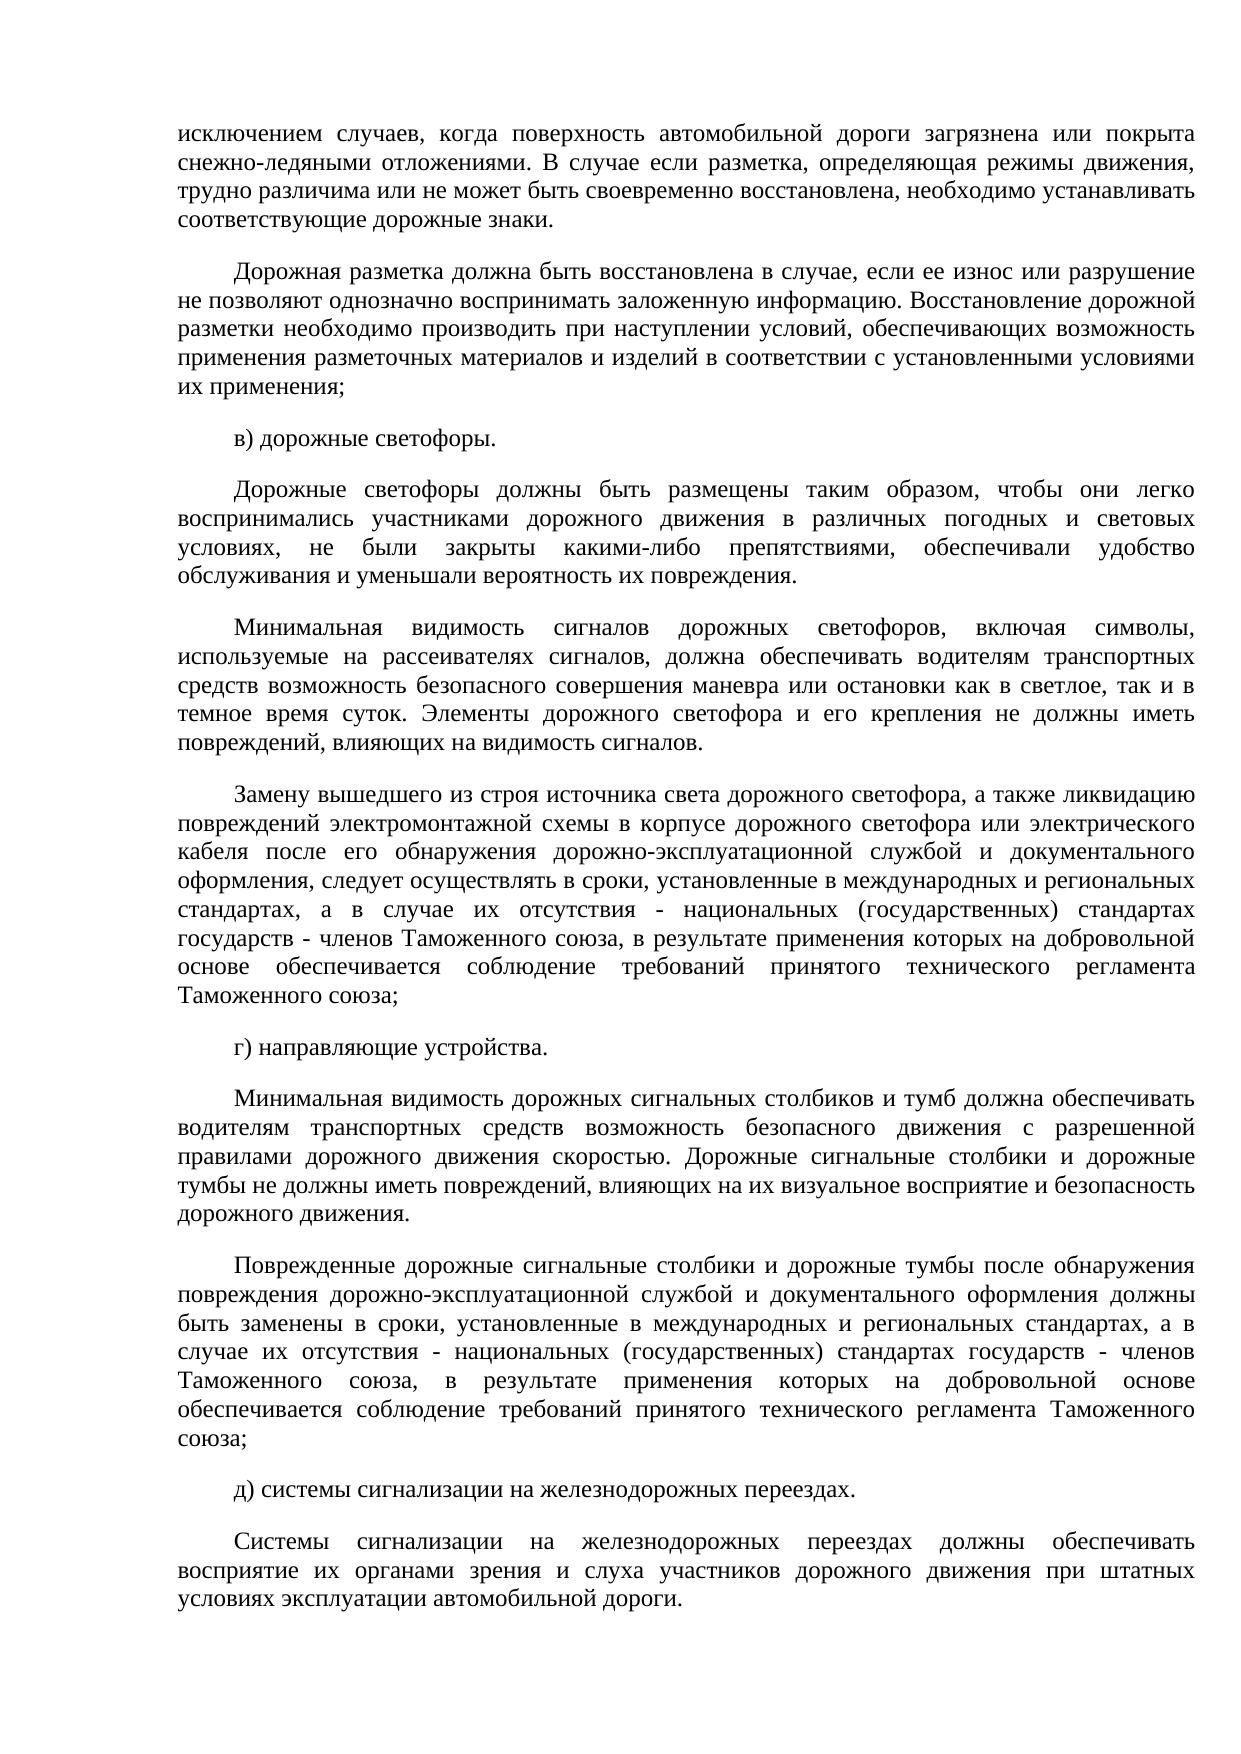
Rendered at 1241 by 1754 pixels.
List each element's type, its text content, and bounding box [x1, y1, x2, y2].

text Системы сигнализации на железнодорожных переездах должны обеспечивать восприятие их органами зрения и слуха участников дорожного движения при штатных условиях эксплуатации автомобильной дороги. [177, 1526, 1196, 1612]
text Замену вышедшего из строя источника света дорожного светофора, а также ликвидацию повреждений электромонтажной схемы в корпусе дорожного светофора или электрического кабеля после его обнаружения дорожно-эксплуатационной службой и документального оформления, следует осуществлять в сроки, установленные в международных и региональных стандартах, а в случае их отсутствия - национальных (государственных) стандартах государств - членов Таможенного союза, в результате применения которых на добровольной основе обеспечивается соблюдение требований принятого технического регламента Таможенного союза; [177, 779, 1196, 1009]
text в) дорожные светофоры. [177, 423, 1196, 451]
text Минимальная видимость дорожных сигнальных столбиков и тумб должна обеспечивать водителям транспортных средств возможность безопасного движения с разрешенной правилами дорожного движения скоростью. Дорожные сигнальные столбики и дорожные тумбы не должны иметь повреждений, влияющих на их визуальное восприятие и безопасность дорожного движения. [177, 1083, 1196, 1227]
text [177, 118, 1196, 233]
text Дорожные светофоры должны быть размещены таким образом, чтобы они легко воспринимались участниками дорожного движения в различных погодных и световых условиях, не были закрыты какими-либо препятствиями, обеспечивали удобство обслуживания и уменьшали вероятность их повреждения. [177, 474, 1196, 589]
text Дорожная разметка должна быть восстановлена в случае, если ее износ или разрушение не позволяют однозначно воспринимать заложенную информацию. Восстановление дорожной разметки необходимо производить при наступлении условий, обеспечивающих возможность применения разметочных материалов и изделий в соответствии с установленными условиями их применения; [177, 256, 1196, 400]
text Поврежденные дорожные сигнальные столбики и дорожные тумбы после обнаружения повреждения дорожно-эксплуатационной службой и документального оформления должны быть заменены в сроки, установленные в международных и региональных стандартах, а в случае их отсутствия - национальных (государственных) стандартах государств - членов Таможенного союза, в результате применения которых на добровольной основе обеспечивается соблюдение требований принятого технического регламента Таможенного союза; [177, 1250, 1196, 1451]
text Минимальная видимость сигналов дорожных светофоров, включая символы, используемые на рассеивателях сигналов, должна обеспечивать водителям транспортных средств возможность безопасного совершения маневра или остановки как в светлое, так и в темное время суток. Элементы дорожного светофора и его крепления не должны иметь повреждений, влияющих на видимость сигналов. [177, 612, 1196, 756]
text г) направляющие устройства. [177, 1032, 1196, 1061]
text д) системы сигнализации на железнодорожных переездах. [177, 1474, 1196, 1503]
